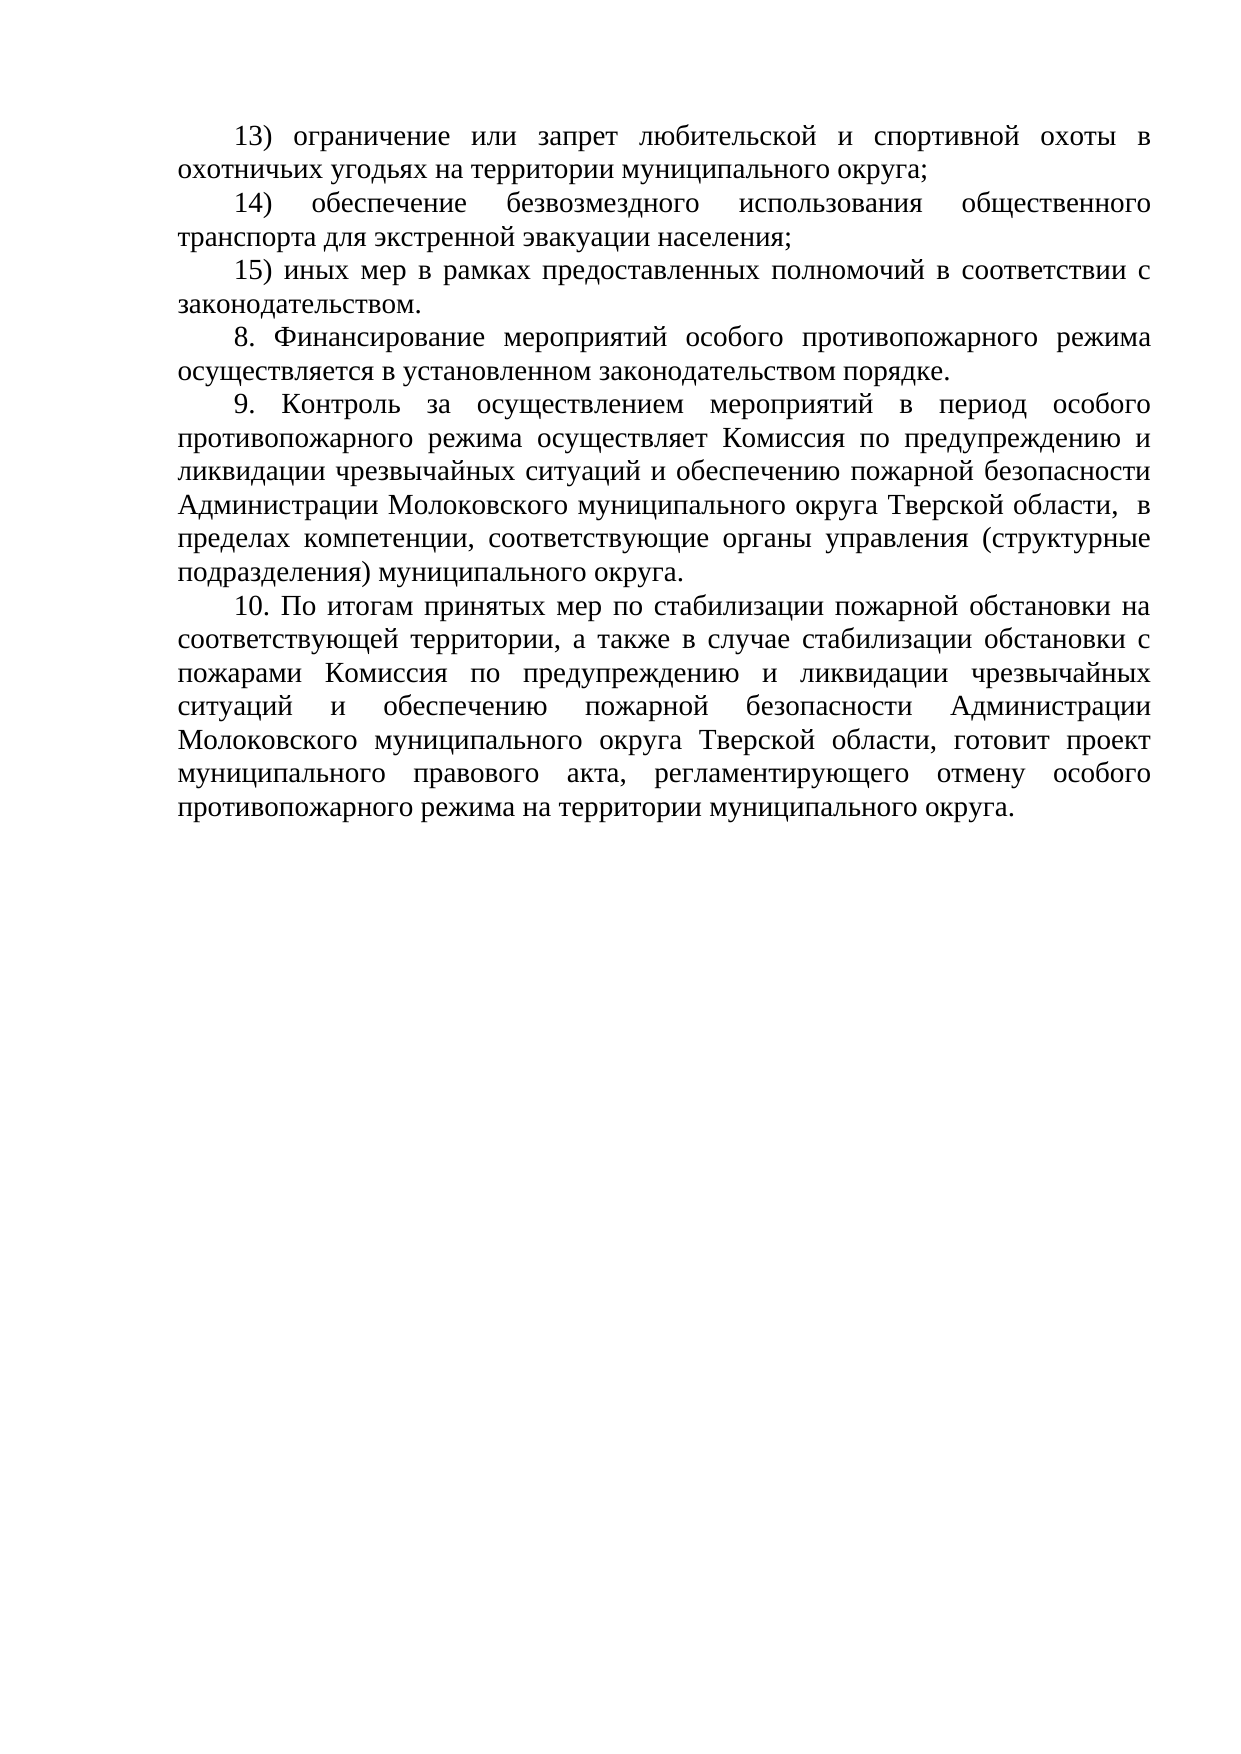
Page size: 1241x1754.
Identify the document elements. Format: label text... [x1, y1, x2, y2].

text 8. Финансирование мероприятий особого противопожарного режима осуществляется в установленном законодательством порядке. [177, 319, 1152, 386]
text 13) ограничение или запрет любительской и спортивной охоты в охотничьих угодьях на территории муниципального округа; [177, 118, 1152, 185]
text 10. По итогам принятых мер по стабилизации пожарной обстановки на соответствующей территории, а также в случае стабилизации обстановки с пожарами Комиссия по предупреждению и ликвидации чрезвычайных ситуаций и обеспечению пожарной безопасности Администрации Молоковского муниципального округа Тверской области, готовит проект муниципального правового акта, регламентирующего отмену особого противопожарного режима на территории муниципального округа. [177, 588, 1152, 822]
text 15) иных мер в рамках предоставленных полномочий в соответствии с законодательством. [177, 252, 1152, 319]
text 14) обеспечение безвозмездного использования общественного транспорта для экстренной эвакуации населения; [177, 185, 1152, 252]
text 9. Контроль за осуществлением мероприятий в период особого противопожарного режима осуществляет Комиссия по предупреждению и ликвидации чрезвычайных ситуаций и обеспечению пожарной безопасности Администрации Молоковского муниципального округа Тверской области, в пределах компетенции, соответствующие органы управления (структурные подразделения) муниципального округа. [177, 386, 1152, 588]
